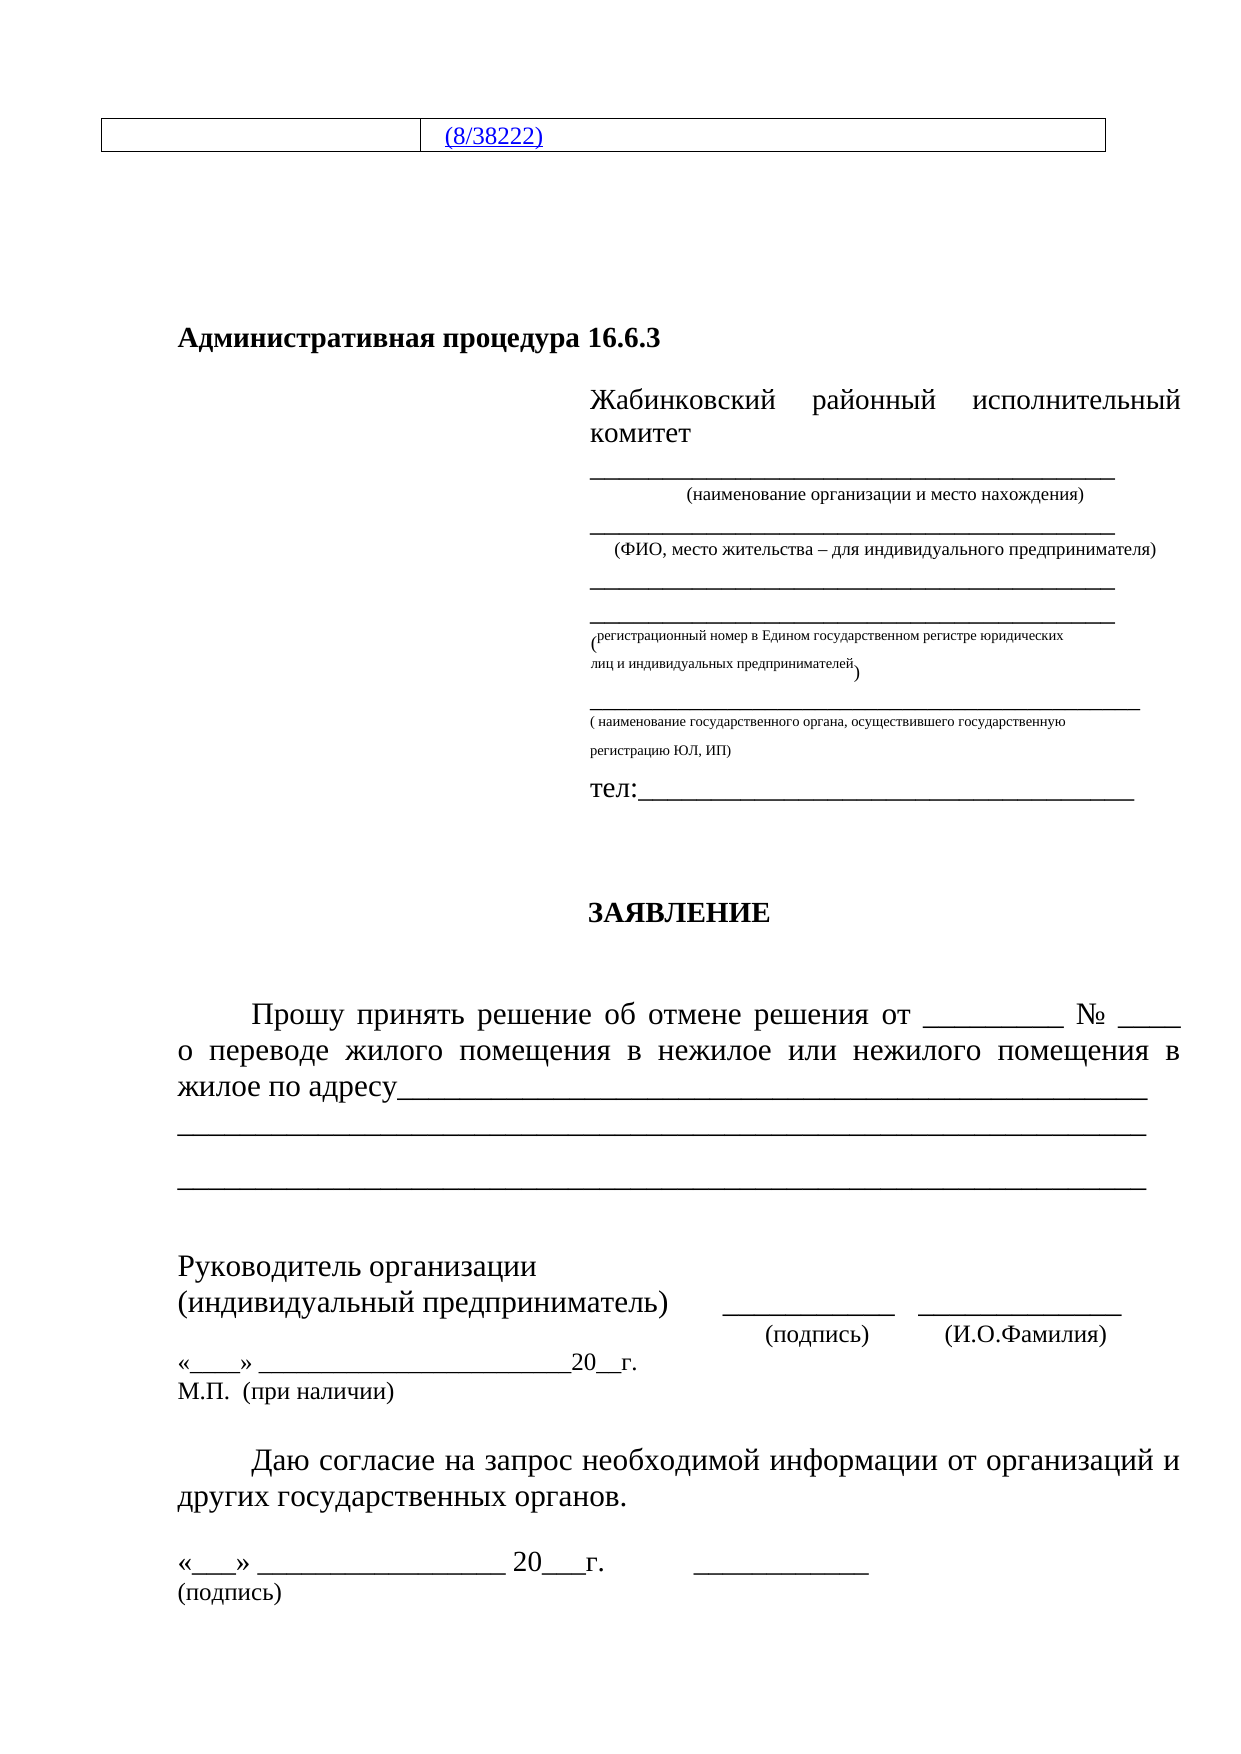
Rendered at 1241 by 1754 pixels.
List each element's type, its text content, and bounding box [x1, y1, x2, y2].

text ЗАЯВЛЕНИЕ [177, 895, 1181, 928]
text Прошу принять решение об отмене решения от _________ № ____ о переводе жилого помещения в нежилое или нежилого помещения в жилое по адресу________________________________________________ [177, 995, 1181, 1103]
text Даю согласие на запрос необходимой информации от организаций и других государственных органов. [177, 1441, 1181, 1513]
text (регистрационный номер в Едином государственном регистре юридических [590, 626, 1181, 655]
text ____________________________________ [590, 504, 1181, 538]
text (наименование организации и место нахождения) [590, 483, 1181, 504]
text (подпись) [177, 1577, 1181, 1606]
text ______________________________________________________________ [177, 1157, 1181, 1193]
text Руководитель организации [177, 1247, 1181, 1283]
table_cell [421, 119, 1105, 151]
text (индивидуальный предприниматель) ___________ _____________ [177, 1283, 1181, 1319]
text ____________________________________ [590, 449, 1181, 483]
text «___» _________________ 20___г. ____________ [177, 1544, 1181, 1577]
text ______________________________________________________________ [177, 1103, 1181, 1139]
text ____________________________________ [590, 593, 1181, 626]
text «____» _________________________20__г. [177, 1347, 1181, 1376]
title тел:__________________________________ [590, 770, 1181, 804]
text ____________________________________ [590, 559, 1181, 593]
text (подпись) (И.О.Фамилия) [177, 1319, 1181, 1347]
text ____________________________________________ [590, 684, 1181, 713]
text М.П. (при наличии) [177, 1376, 1181, 1405]
text Жабинковский районный исполнительный комитет [590, 382, 1181, 449]
text Административная процедура 16.6.3 [177, 320, 1181, 353]
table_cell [102, 119, 420, 151]
text (ФИО, место жительства – для индивидуального предпринимателя) [590, 538, 1181, 559]
text ( наименование государственного органа, осуществившего государственную [590, 713, 1181, 741]
text лиц и индивидуальных предпринимателей) [590, 655, 1181, 684]
text регистрацию ЮЛ, ИП) [590, 741, 1181, 770]
